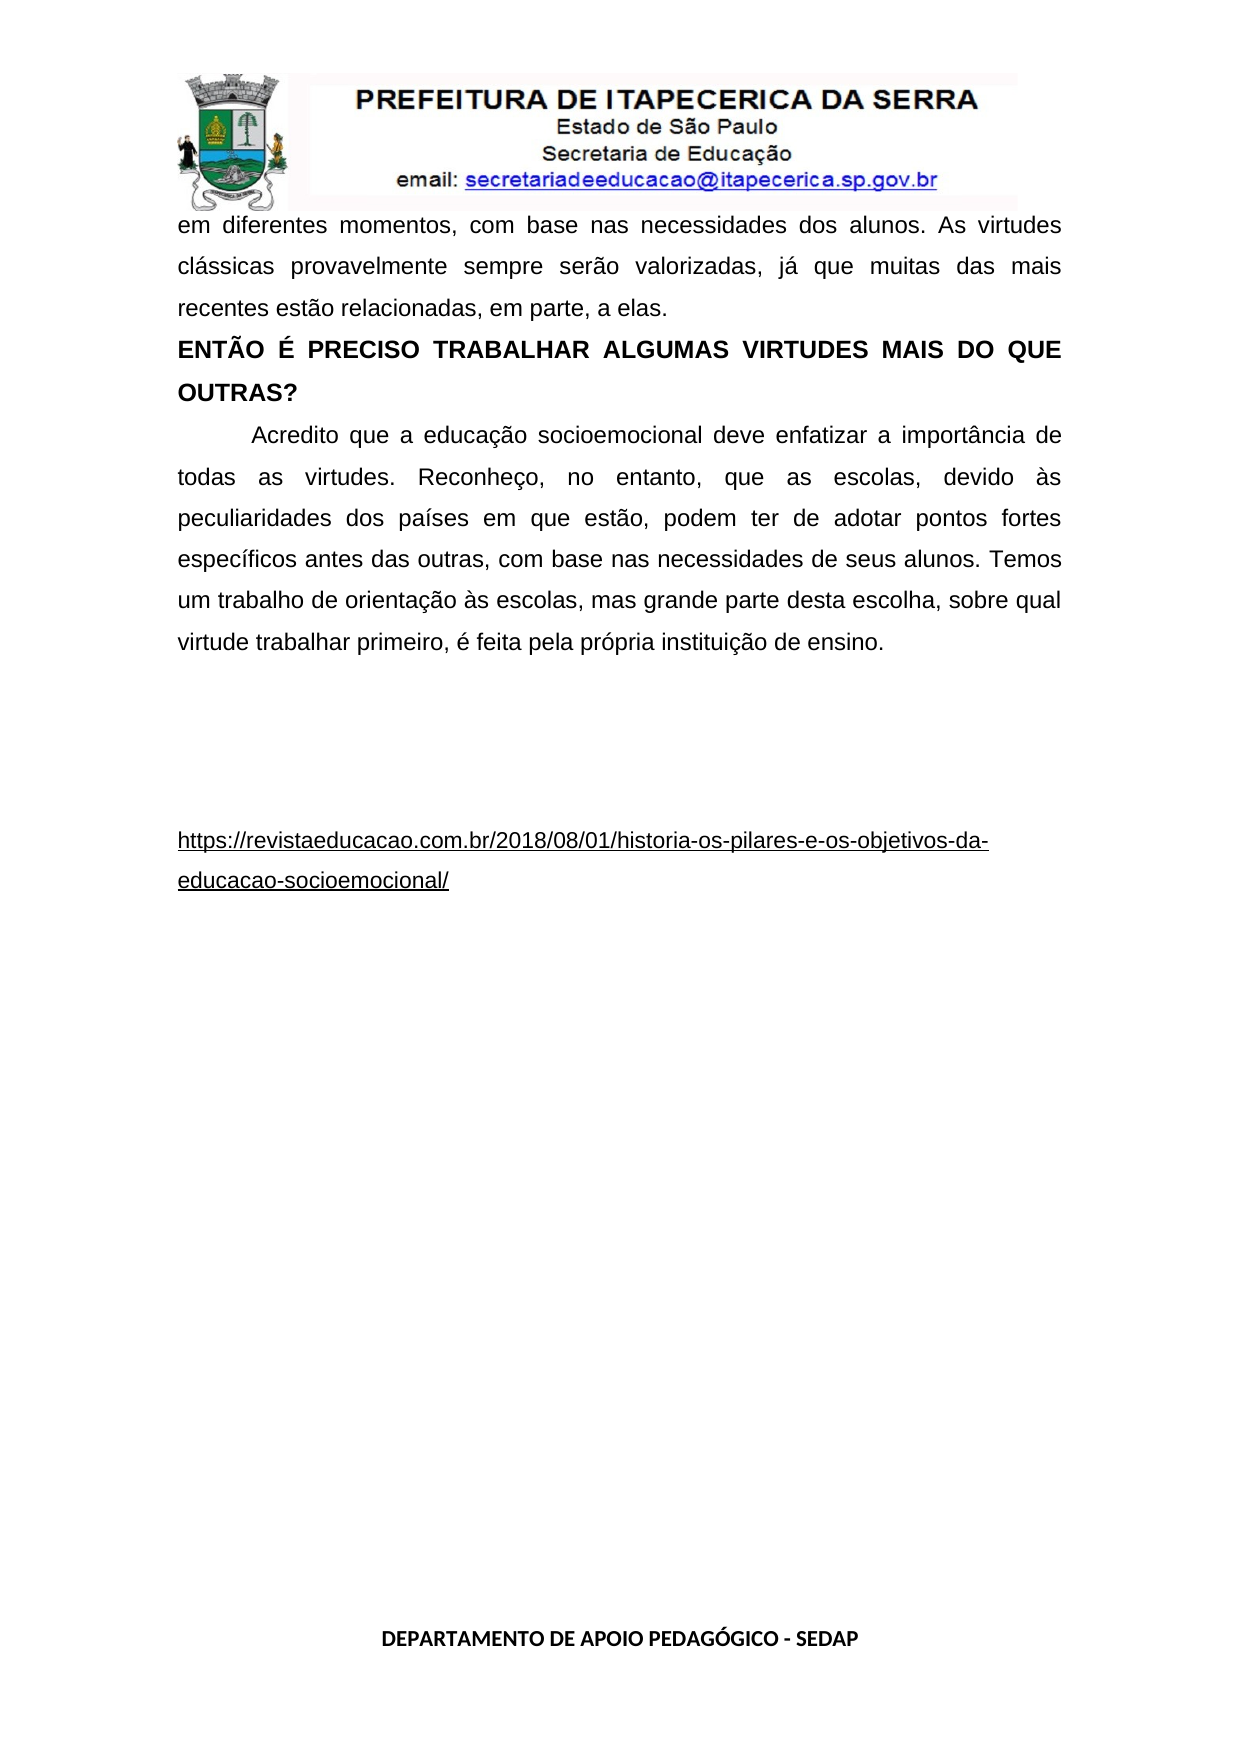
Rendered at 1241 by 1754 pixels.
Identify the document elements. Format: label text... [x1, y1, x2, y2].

text Acredito que a educação socioemocional deve enfatizar a importância de todas as virtudes. Reconheço, no entanto, que as escolas, devido às peculiaridades dos países em que estão, podem ter de adotar pontos fortes específicos antes das outras, com base nas necessidades de seus alunos. Temos um trabalho de orientação às escolas, mas grande parte desta escolha, sobre qual virtude trabalhar primeiro, é feita pela própria instituição de ensino. [177, 421, 1063, 655]
text ENTÃO É PRECISO TRABALHAR ALGUMAS VIRTUDES MAIS DO QUE OUTRAS? [177, 335, 1063, 407]
picture [177, 73, 1018, 211]
text https://revistaeducacao.com.br/2018/08/01/historia-os-pilares-e-os-objetivos-da-educacao-socioemocional/ [177, 827, 1063, 893]
